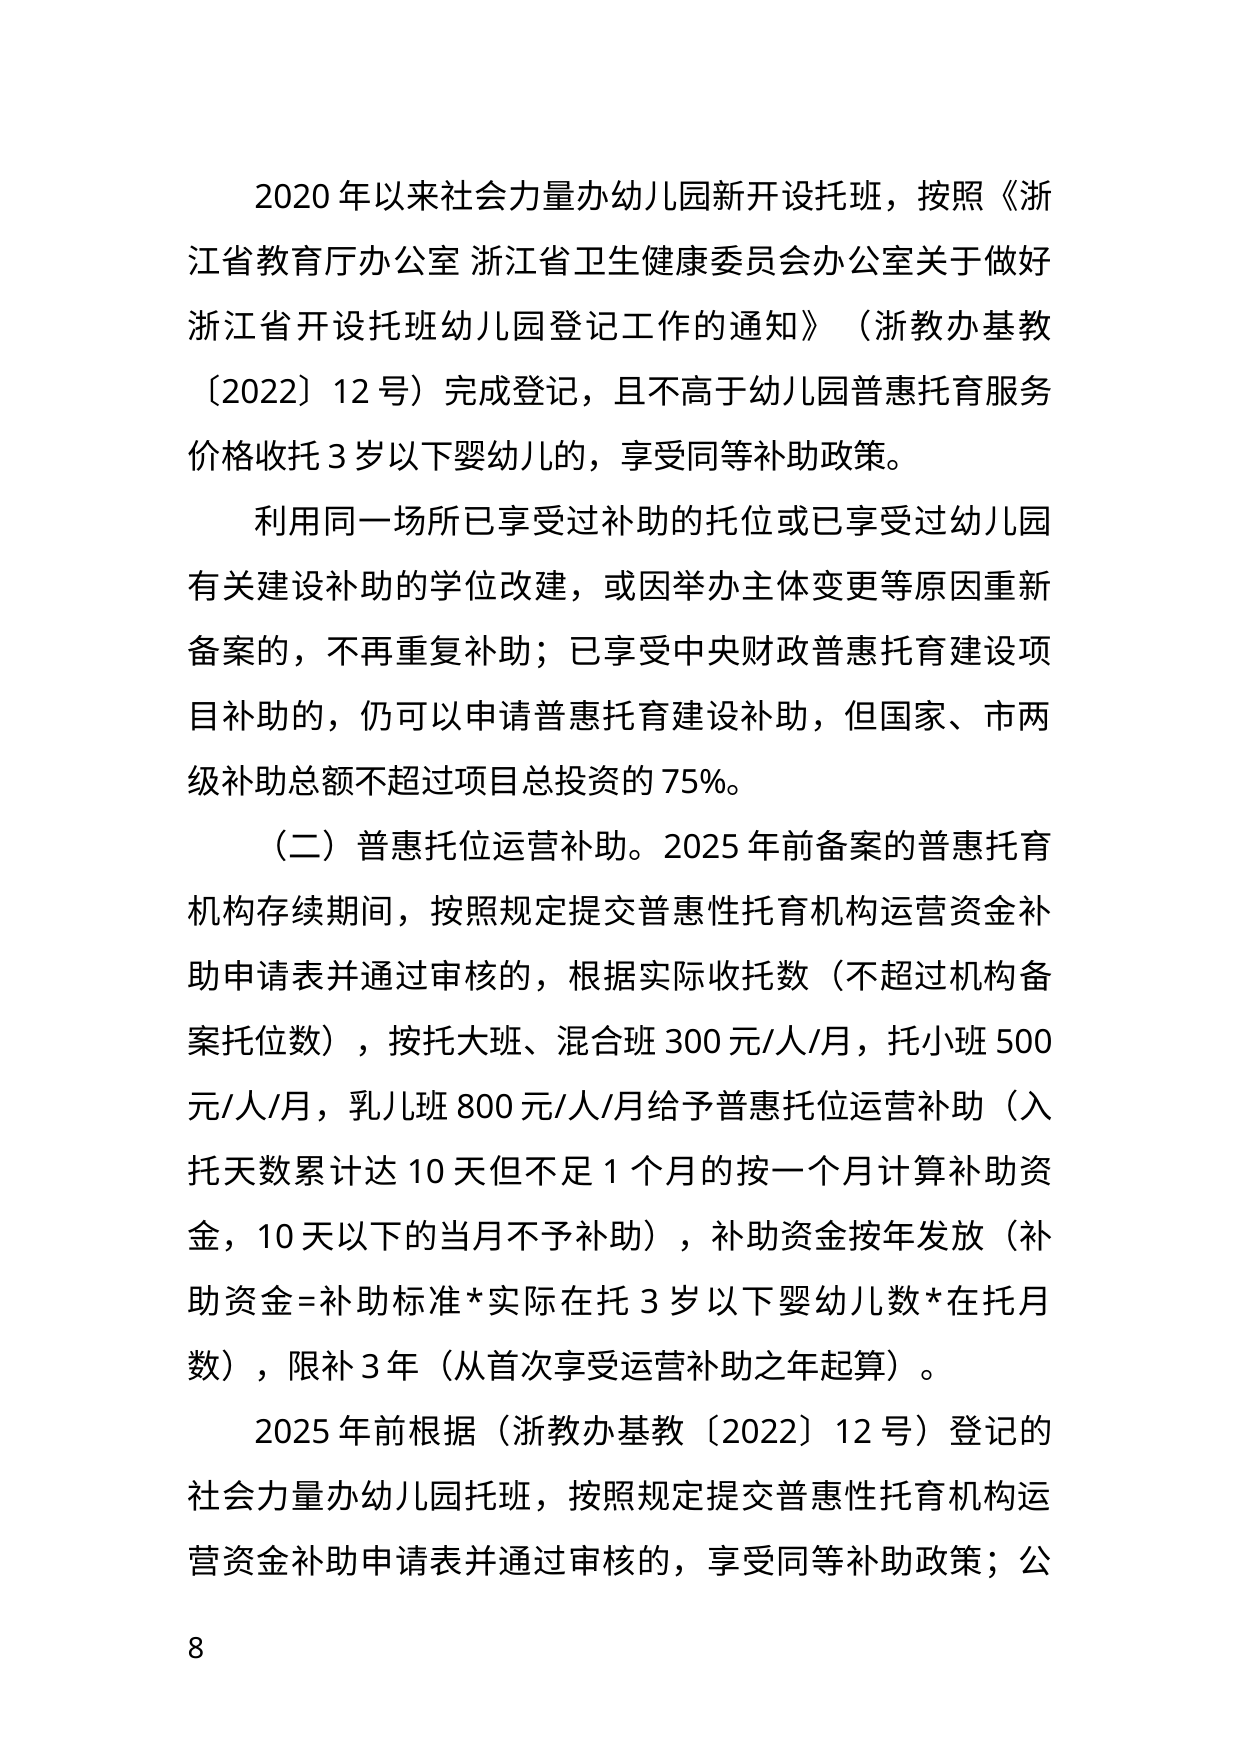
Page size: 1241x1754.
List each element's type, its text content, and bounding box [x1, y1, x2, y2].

text 2020年以来社会力量办幼儿园新开设托班，按照《浙江省教育厅办公室 浙江省卫生健康委员会办公室关于做好浙江省开设托班幼儿园登记工作的通知》（浙教办基教〔2022〕12号）完成登记，且不高于幼儿园普惠托育服务价格收托3岁以下婴幼儿的，享受同等补助政策。 [187, 162, 1053, 487]
text 利用同一场所已享受过补助的托位或已享受过幼儿园有关建设补助的学位改建，或因举办主体变更等原因重新备案的，不再重复补助；已享受中央财政普惠托育建设项目补助的，仍可以申请普惠托育建设补助，但国家、市两级补助总额不超过项目总投资的75%。 [187, 487, 1053, 812]
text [187, 1397, 1053, 1592]
text （二）普惠托位运营补助。2025年前备案的普惠托育机构存续期间，按照规定提交普惠性托育机构运营资金补助申请表并通过审核的，根据实际收托数（不超过机构备案托位数），按托大班、混合班300元/人/月，托小班500元/人/月，乳儿班800元/人/月给予普惠托位运营补助（入托天数累计达10天但不足1个月的按一个月计算补助资金，10天以下的当月不予补助），补助资金按年发放（补助资金=补助标准*实际在托3岁以下婴幼儿数*在托月数），限补3年（从首次享受运营补助之年起算）。 [187, 812, 1053, 1397]
